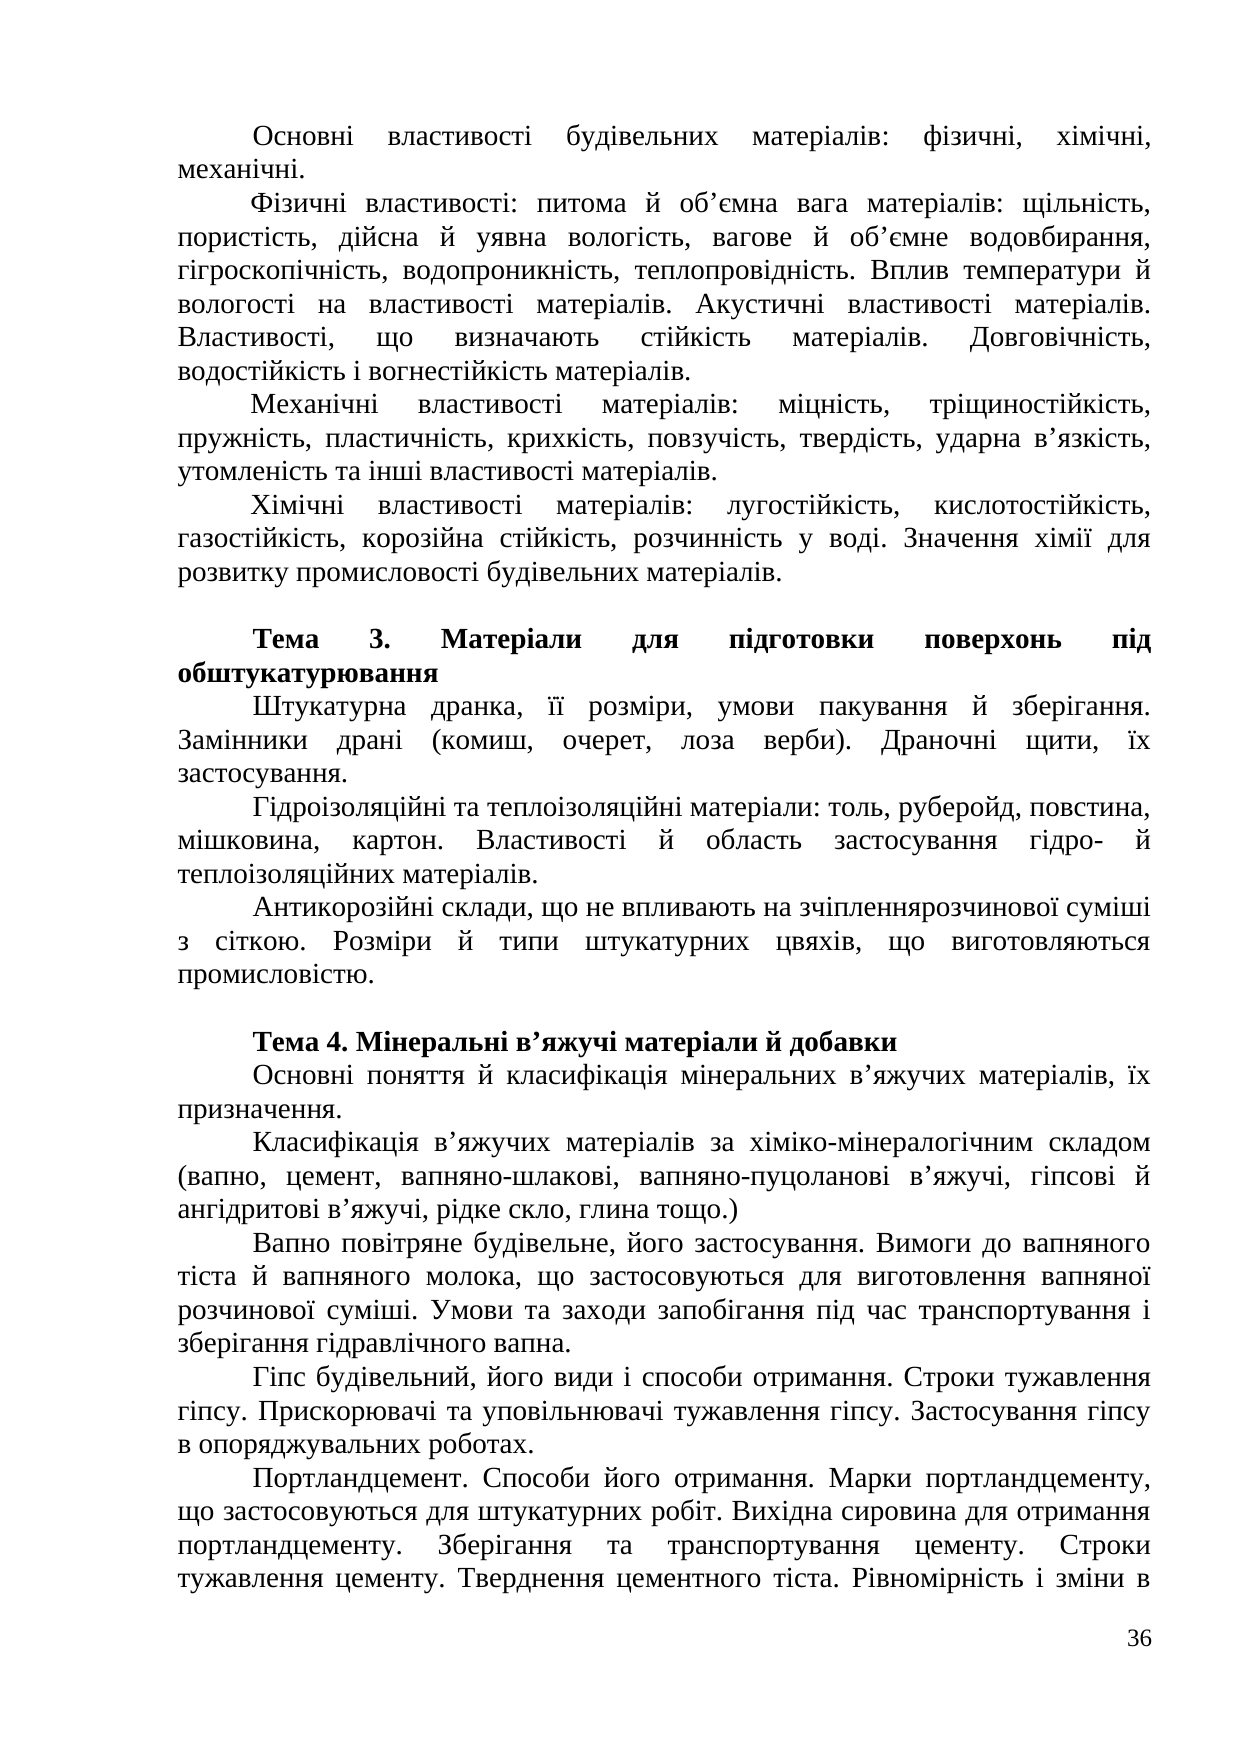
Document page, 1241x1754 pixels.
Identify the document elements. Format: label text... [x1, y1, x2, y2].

text Основні властивості будівельних матеріалів: фізичні, хімічні, механічні. [177, 118, 1152, 185]
text Фізичні властивості: питома й об’ємна вага матеріалів: щільність, пористість, дійсна й уявна вологість, вагове й об’ємне водовбирання, гігроскопічність, водопроникність, теплопровідність. Вплив температури й вологості на властивості матеріалів. Акустичні властивості матеріалів. Властивості, що визначають стійкість матеріалів. Довговічність, водостійкість і вогнестійкість матеріалів. [177, 185, 1152, 386]
text Класифікація в’яжучих матеріалів за хіміко-мінералогічним складом (вапно, цемент, вапняно-шлакові, вапняно-пуцоланові в’яжучі, гіпсові й ангідритові в’яжучі, рідке скло, глина тощо.) [177, 1124, 1152, 1225]
text Антикорозійні склади, що не впливають на зчіпленнярозчинової суміші з сіткою. Розміри й типи штукатурних цвяхів, що виготовляються промисловістю. [177, 889, 1152, 990]
text Механічні властивості матеріалів: міцність, тріщиностійкість, пружність, пластичність, крихкість, повзучість, твердість, ударна в’язкість, утомленість та інші властивості матеріалів. [177, 386, 1152, 487]
text Вапно повітряне будівельне, його застосування. Вимоги до вапняного тіста й вапняного молока, що застосовуються для виготовлення вапняної розчинової суміші. Умови та заходи запобігання під час транспортування і зберігання гідравлічного вапна. [177, 1225, 1152, 1359]
text Хімічні властивості матеріалів: лугостійкість, кислотостійкість, газостійкість, корозійна стійкість, розчинність у воді. Значення хімії для розвитку промисловості будівельних матеріалів. [177, 487, 1152, 588]
text Основні поняття й класифікація мінеральних в’яжучих матеріалів, їх призначення. [177, 1057, 1152, 1124]
text Тема 3. Матеріали для підготовки поверхонь під обштукатурювання [177, 621, 1152, 688]
text Тема 4. Мінеральні в’яжучі матеріали й добавки [177, 1024, 1152, 1057]
text Гідроізоляційні та теплоізоляційні матеріали: толь, руберойд, повстина, мішковина, картон. Властивості й область застосування гідро- й теплоізоляційних матеріалів. [177, 789, 1152, 889]
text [177, 1460, 1152, 1594]
text Гіпс будівельний, його види і способи отримання. Строки тужавлення гіпсу. Прискорювачі та уповільнювачі тужавлення гіпсу. Застосування гіпсу в опоряджувальних роботах. [177, 1359, 1152, 1460]
text Штукатурна дранка, її розміри, умови пакування й зберігання. Замінники драні (комиш, очерет, лоза верби). Драночні щити, їх застосування. [177, 688, 1152, 789]
